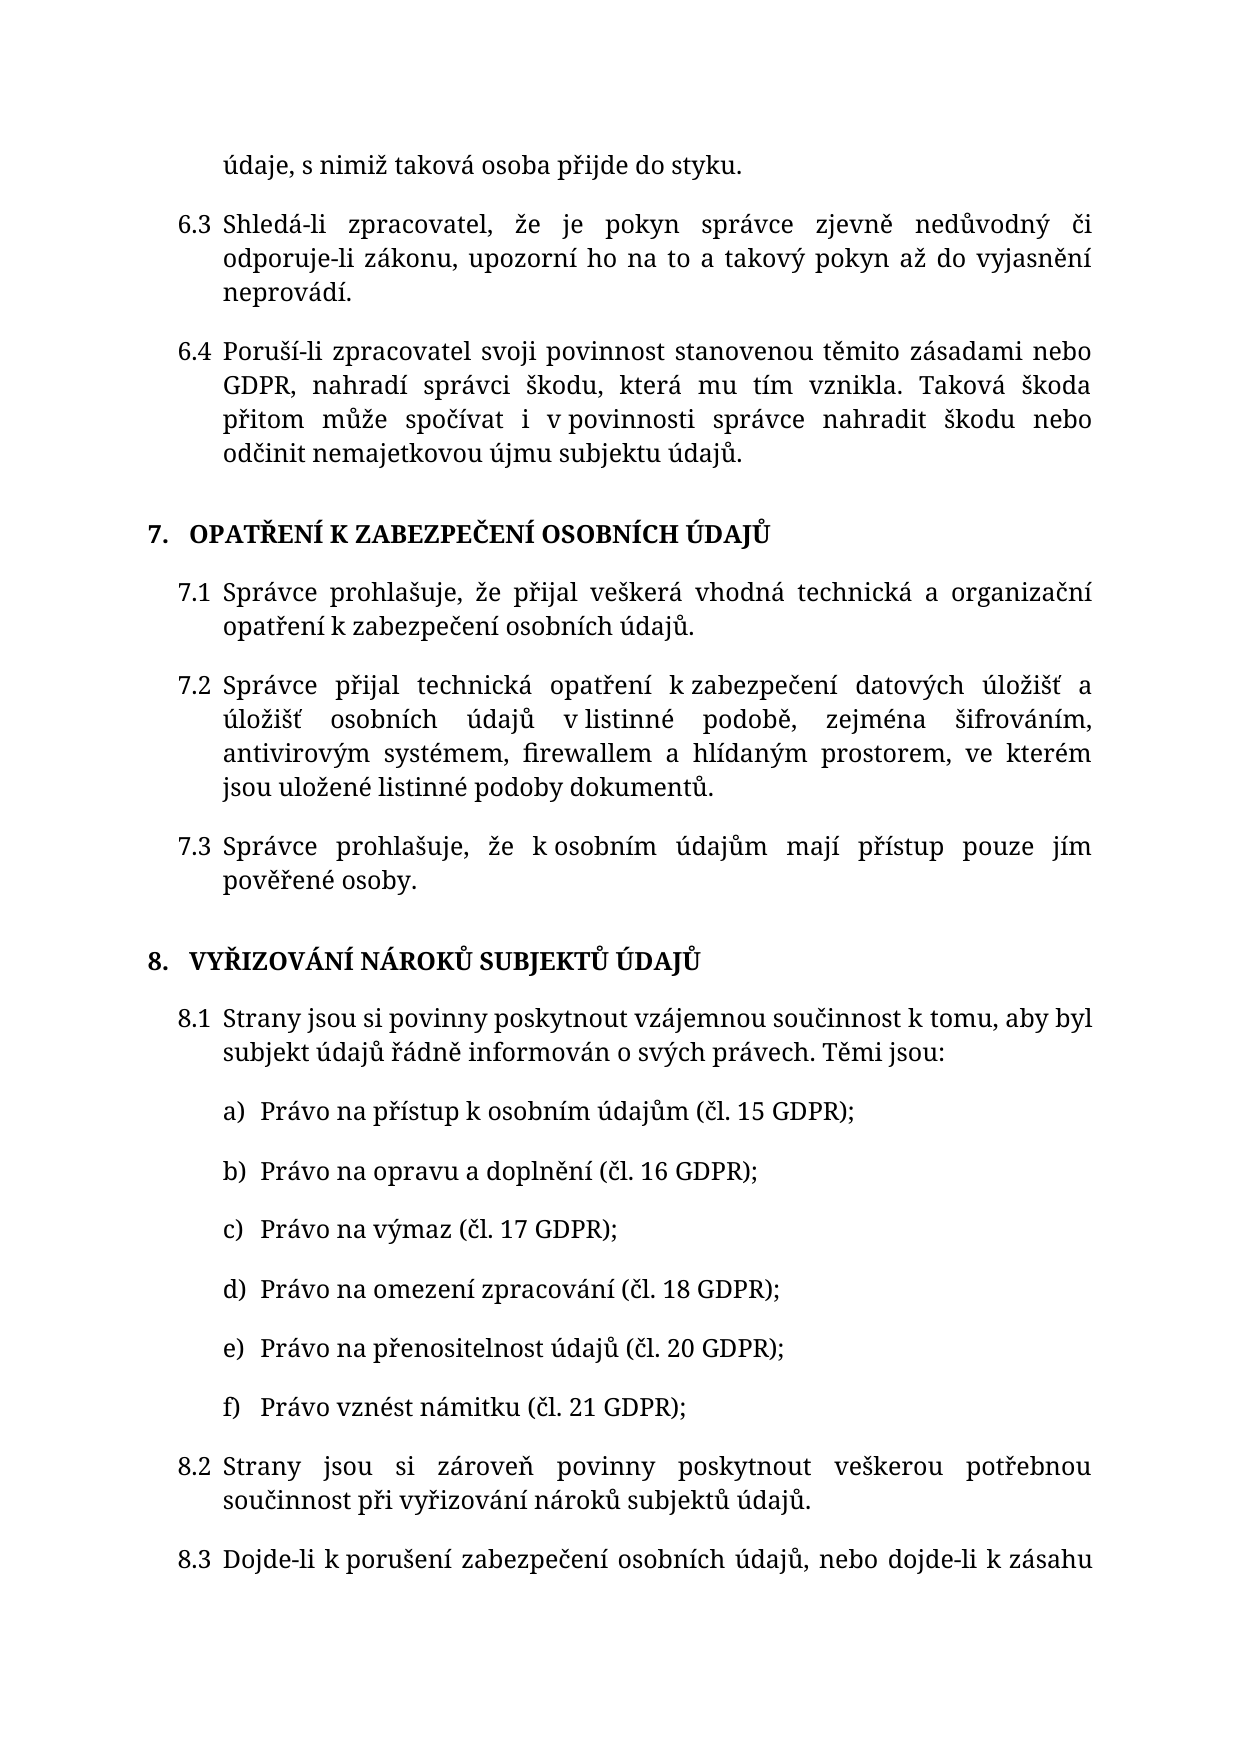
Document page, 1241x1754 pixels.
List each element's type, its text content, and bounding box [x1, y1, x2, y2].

list Právo na opravu a doplnění (čl. 16 GDPR); [223, 1153, 1093, 1187]
list Poruší-li zpracovatel svoji povinnost stanovenou těmito zásadami nebo GDPR, nahradí správci škodu, která mu tím vznikla. Taková škoda přitom může spočívat i v povinnosti správce nahradit škodu nebo odčinit nemajetkovou újmu subjektu údajů. [177, 334, 1093, 470]
list Právo vznést námitku (čl. 21 GDPR); [223, 1389, 1093, 1423]
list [177, 1542, 1093, 1576]
list Správce prohlašuje, že k osobním údajům mají přístup pouze jím pověřené osoby. [177, 829, 1093, 897]
list Právo na omezení zpracování (čl. 18 GDPR); [223, 1271, 1093, 1305]
list Právo na výmaz (čl. 17 GDPR); [223, 1212, 1093, 1246]
list Právo na přístup k osobním údajům (čl. 15 GDPR); [223, 1094, 1093, 1128]
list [177, 148, 1093, 182]
list Strany jsou si povinny poskytnout vzájemnou součinnost k tomu, aby byl subjekt údajů řádně informován o svých právech. Těmi jsou: [177, 1001, 1093, 1069]
list Shledá-li zpracovatel, že je pokyn správce zjevně nedůvodný či odporuje-li zákonu, upozorní ho na to a takový pokyn až do vyjasnění neprovádí. [177, 207, 1093, 309]
list Strany jsou si zároveň povinny poskytnout veškerou potřebnou součinnost při vyřizování nároků subjektů údajů. [177, 1448, 1093, 1517]
list OPATŘENÍ K ZABEZPEČENÍ OSOBNÍCH ÚDAJŮ [148, 520, 1093, 549]
list Správce přijal technická opatření k zabezpečení datových úložišť a úložišť osobních údajů v listinné podobě, zejména šifrováním, antivirovým systémem, firewallem a hlídaným prostorem, ve kterém jsou uložené listinné podoby dokumentů. [177, 667, 1093, 804]
list Právo na přenositelnost údajů (čl. 20 GDPR); [223, 1330, 1093, 1364]
list VYŘIZOVÁNÍ NÁROKŮ SUBJEKTŮ ÚDAJŮ [148, 947, 1093, 976]
list Správce prohlašuje, že přijal veškerá vhodná technická a organizační opatření k zabezpečení osobních údajů. [177, 574, 1093, 642]
